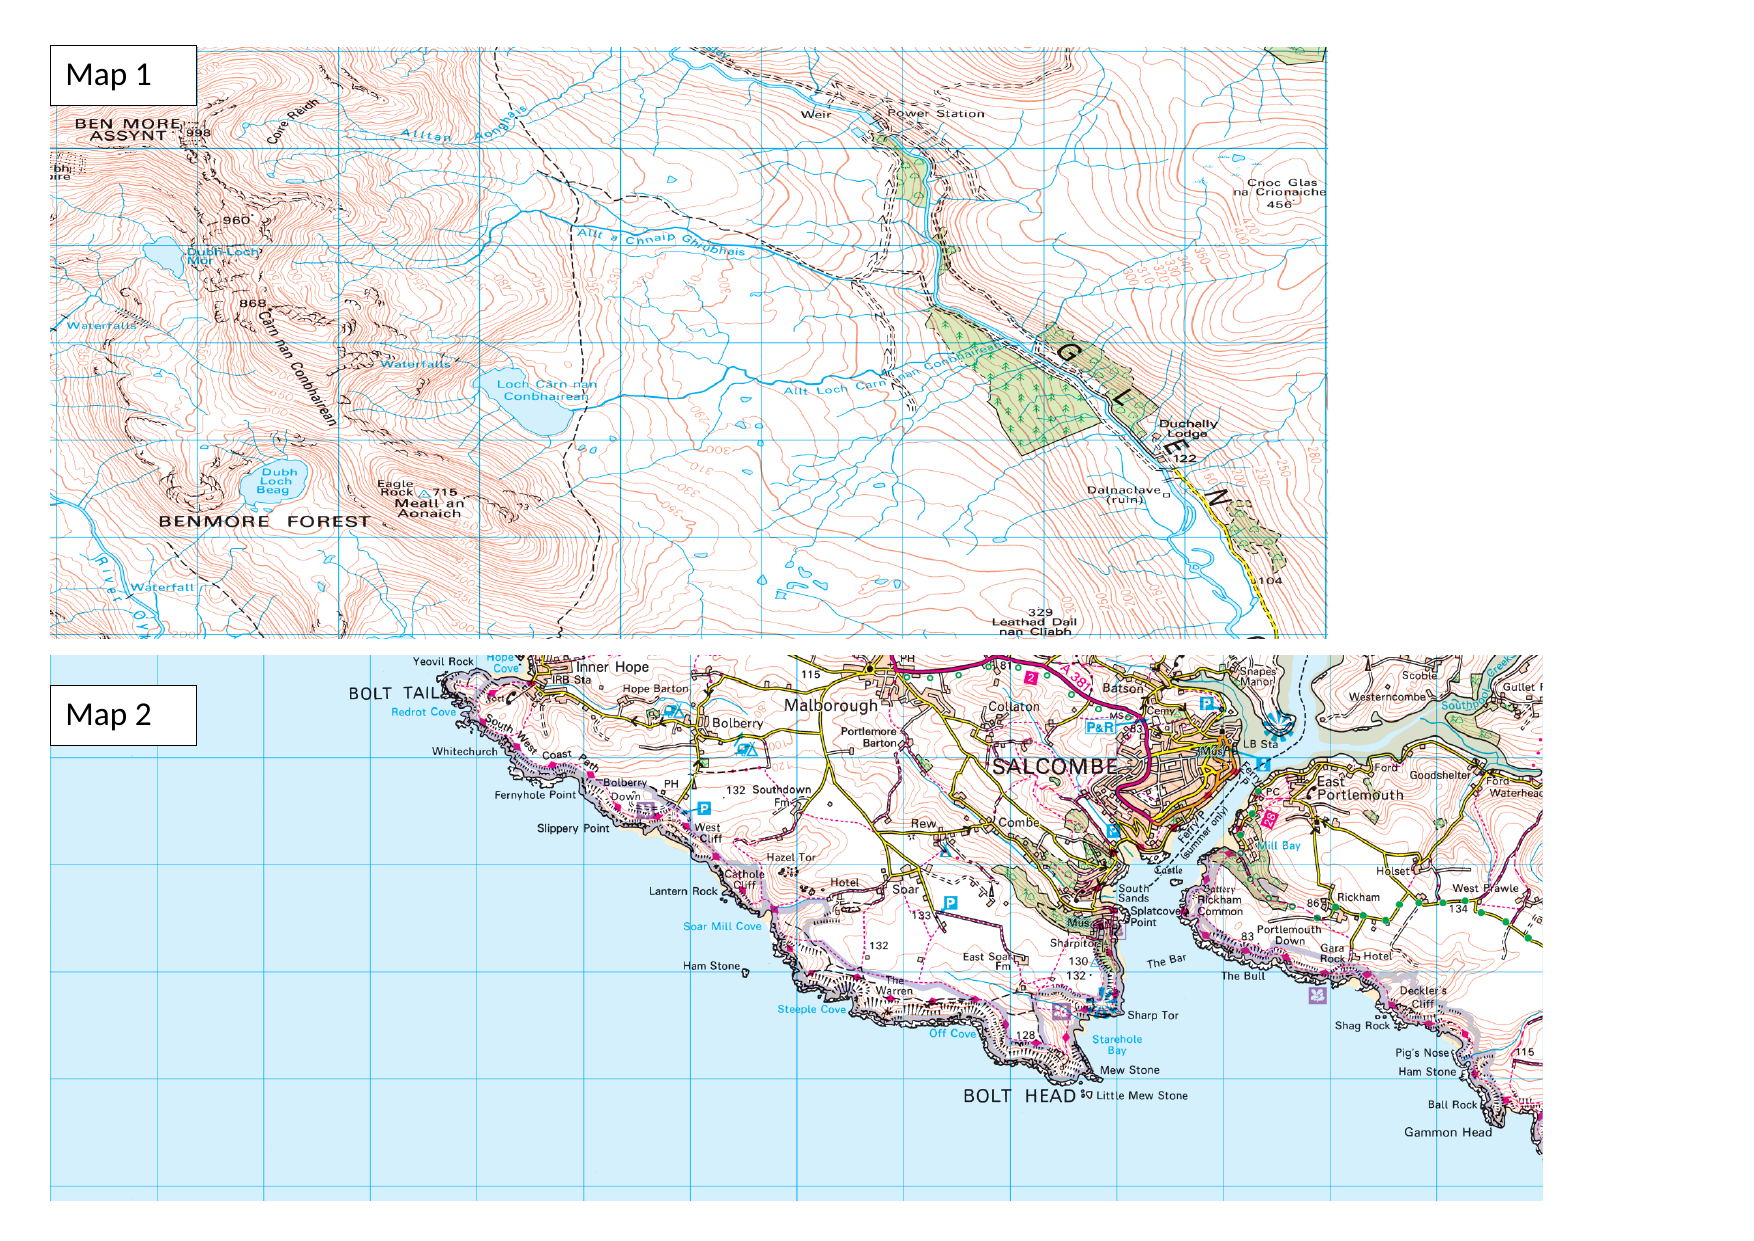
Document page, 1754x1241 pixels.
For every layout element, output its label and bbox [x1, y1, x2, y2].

picture [481, 47, 619, 147]
picture [622, 47, 1327, 638]
picture [481, 150, 619, 638]
picture [50, 655, 1543, 1200]
picture [50, 47, 478, 638]
